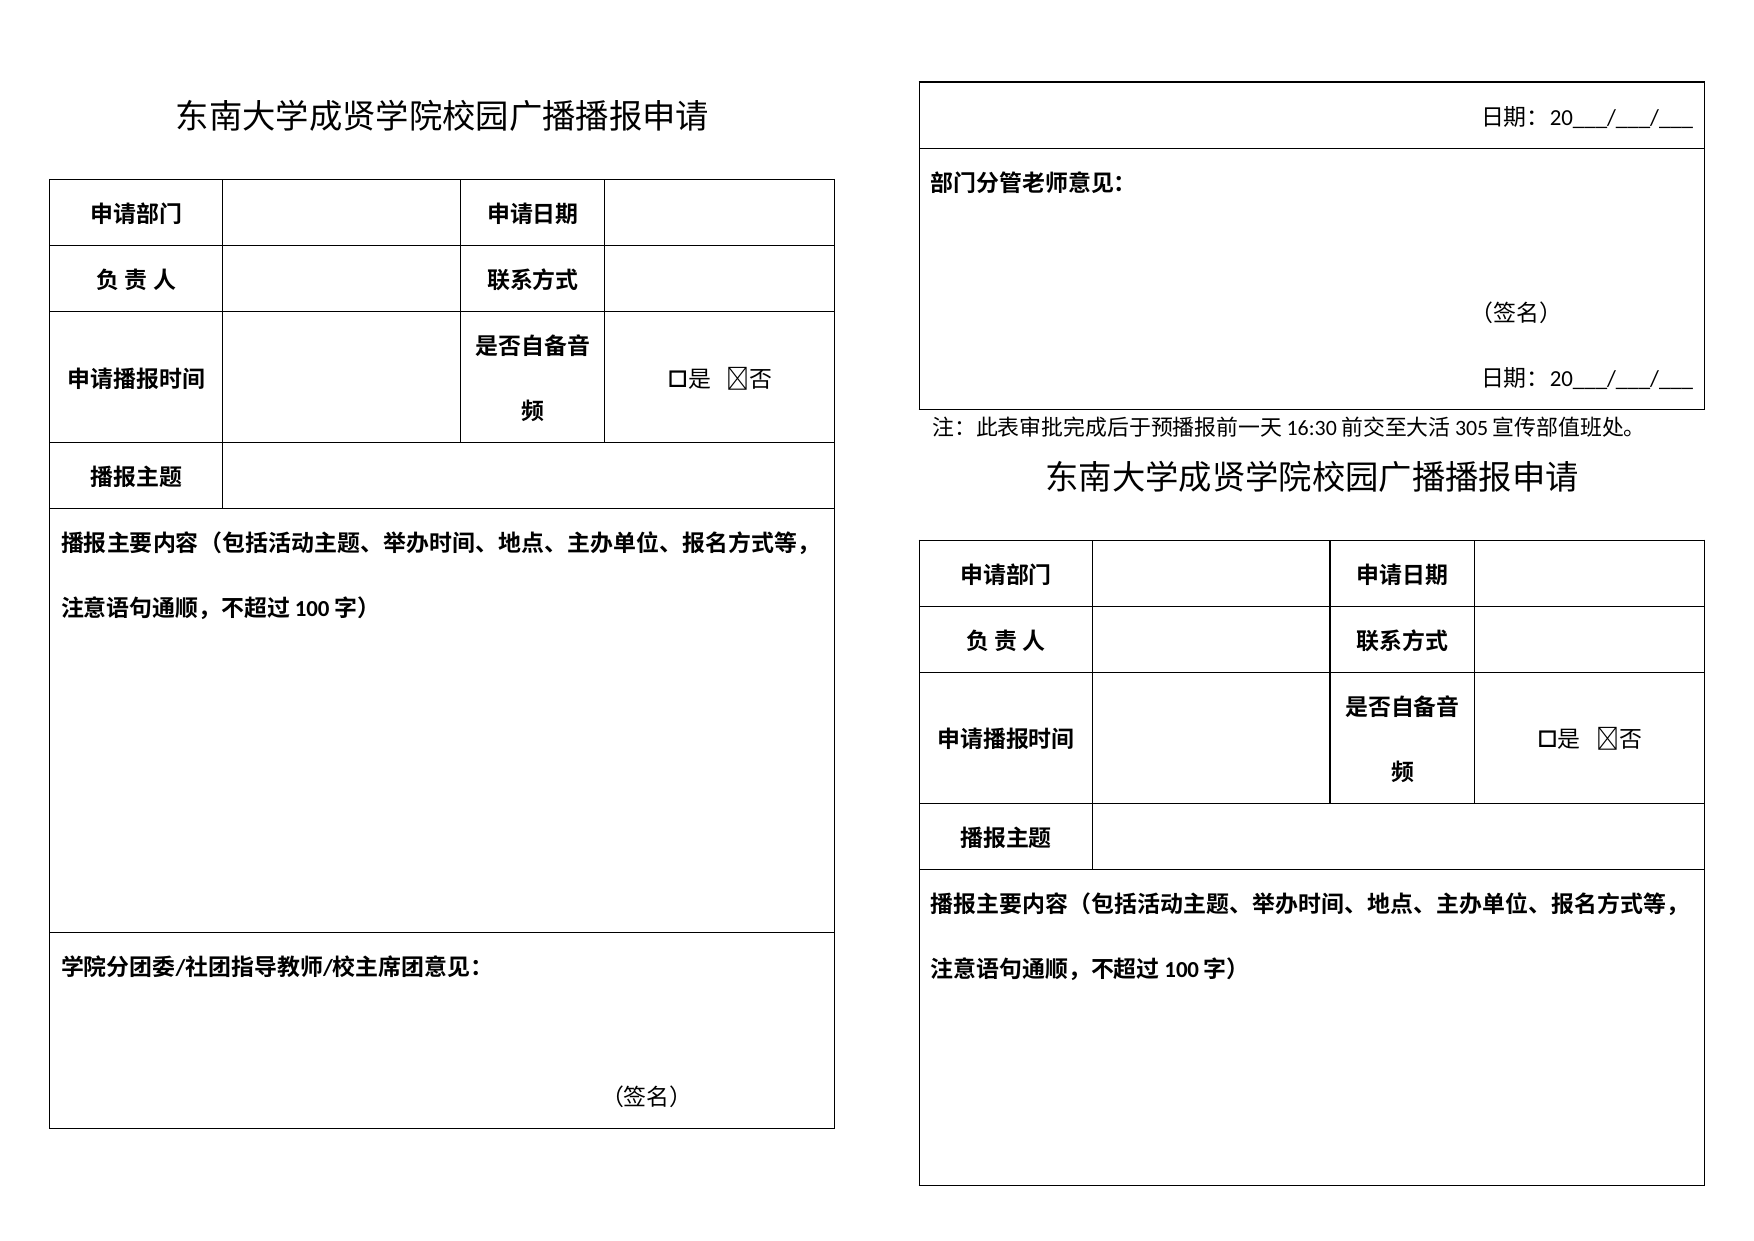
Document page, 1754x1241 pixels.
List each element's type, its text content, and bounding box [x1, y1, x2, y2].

table_cell 申请播报时间 [920, 673, 1092, 803]
table_cell 是否自备音频 [1331, 673, 1474, 803]
text 东南大学成贤学院校园广播播报申请 [899, 442, 1724, 507]
table_header 申请日期 [461, 180, 604, 245]
table_cell 播报主题 [920, 804, 1092, 869]
table_cell [1093, 804, 1704, 869]
table_cell 部门分管老师意见： （签名） 日期：20___/___/___ [920, 149, 1704, 408]
table_cell [1093, 607, 1329, 672]
table_cell [605, 246, 834, 311]
text 东南大学成贤学院校园广播播报申请 [29, 81, 855, 146]
table_header [605, 180, 834, 245]
table_cell 申请播报时间 [50, 312, 222, 442]
table_header [1093, 541, 1329, 606]
table_cell 联系方式 [461, 246, 604, 311]
table_cell 负 责 人 [50, 246, 222, 311]
table_cell 播报主题 [50, 443, 222, 508]
table_header 申请部门 [920, 541, 1092, 606]
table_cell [50, 509, 834, 932]
table_cell [223, 443, 834, 508]
table_header 申请日期 [1331, 541, 1474, 606]
table_cell 联系方式 [1331, 607, 1474, 672]
table_cell [1093, 673, 1329, 803]
table_cell [223, 246, 460, 311]
table_cell 学院分团委/社团指导教师/校主席团意见： （签名） 日期：20___/___/___ [920, 83, 1704, 147]
table_header [223, 180, 460, 245]
table_cell 播报主要内容（包括活动主题、举办时间、地点、主办单位、报名方式等，注意语句通顺，不超过100字） [920, 870, 1704, 1185]
text 注：此表审批完成后于预播报前一天16:30前交至大活305宣传部值班处。 [932, 409, 1724, 442]
table_cell 负 责 人 [920, 607, 1092, 672]
table_cell [1475, 607, 1704, 672]
table_cell [223, 312, 460, 442]
table_header 申请部门 [50, 180, 222, 245]
table_cell 是 否 [605, 312, 834, 442]
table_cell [50, 933, 834, 1128]
table_cell 是 否 [1475, 673, 1704, 803]
table_cell 是否自备音频 [461, 312, 604, 442]
table_header [1475, 541, 1704, 606]
